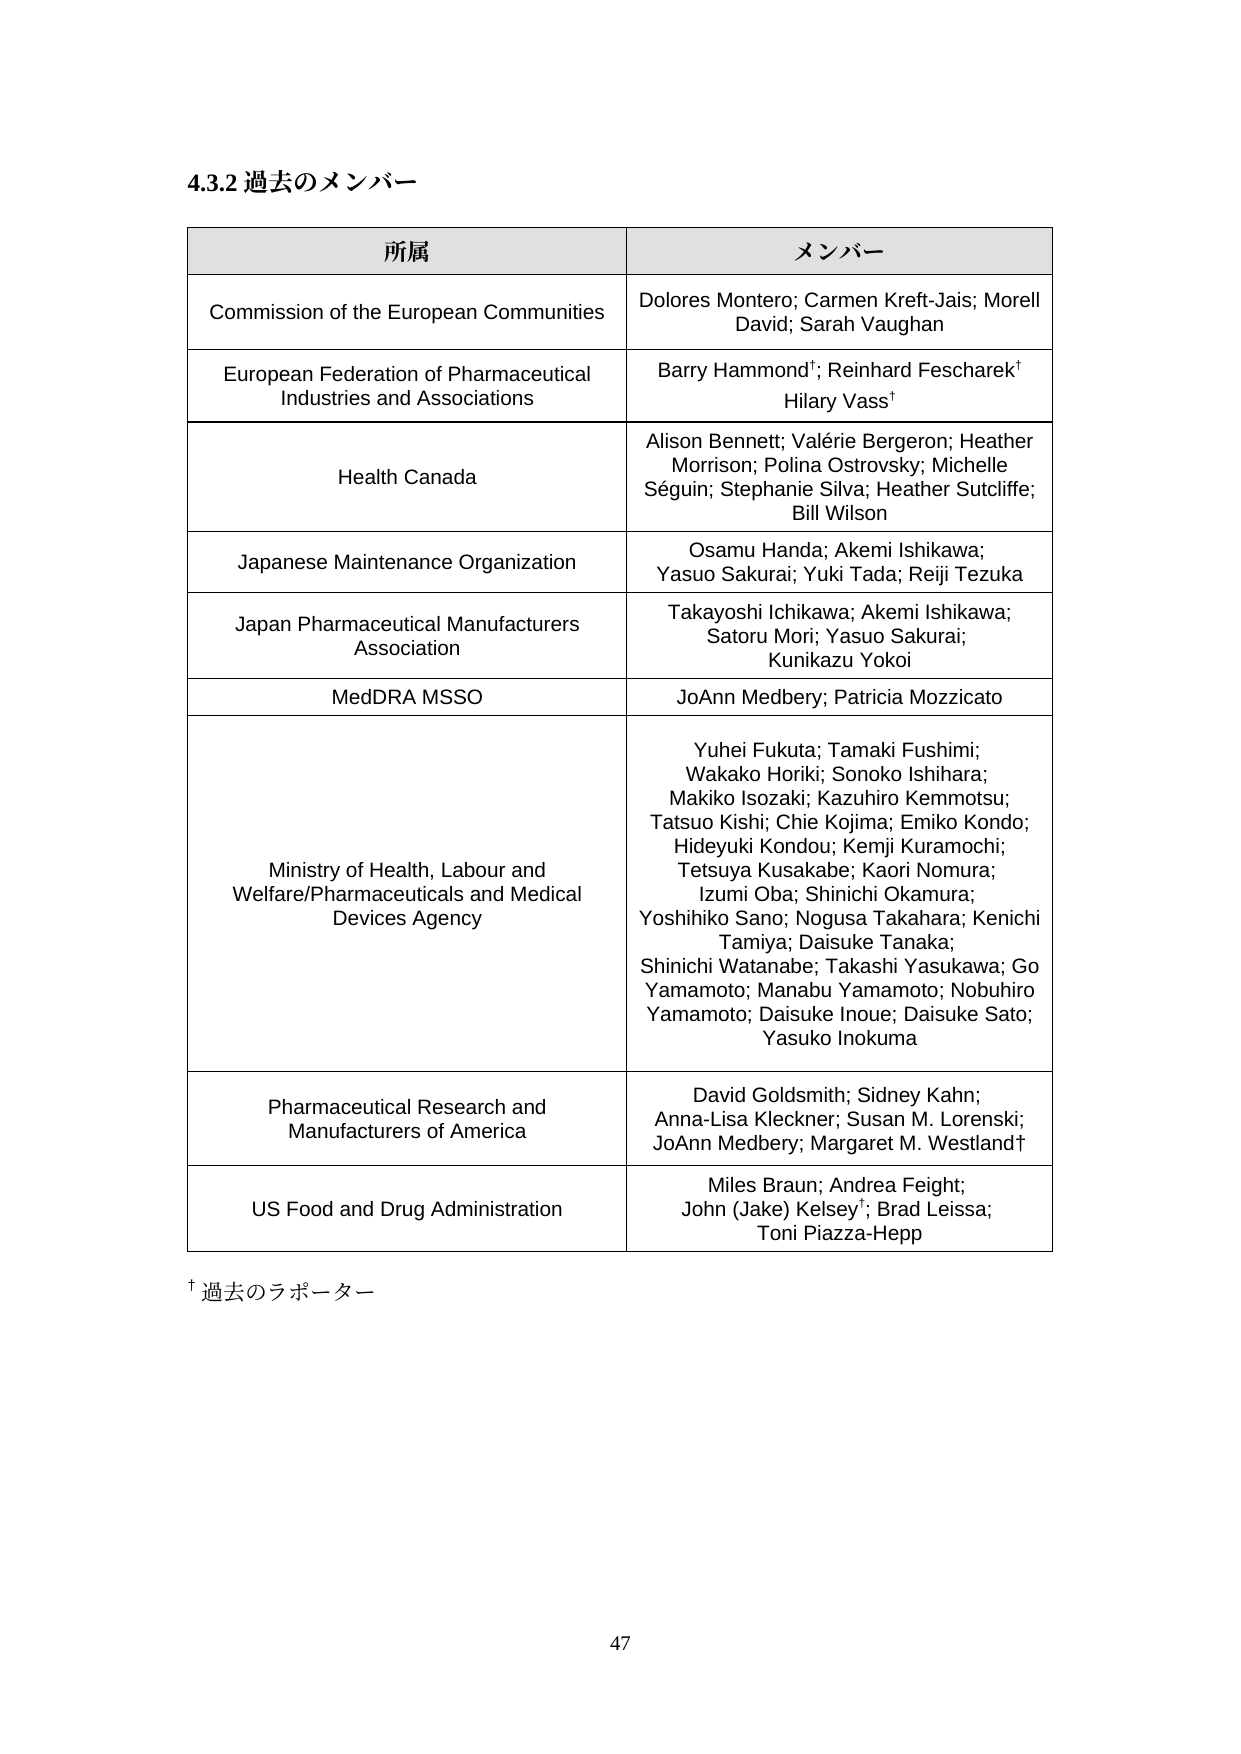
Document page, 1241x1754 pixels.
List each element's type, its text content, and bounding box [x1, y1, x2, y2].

table_cell Japanese Maintenance Organization [188, 532, 626, 592]
table_cell MedDRA MSSO [188, 679, 626, 715]
table_cell Commission of the European Communities [188, 275, 626, 348]
table_cell Yuhei Fukuta; Tamaki Fushimi; Wakako Horiki; Sonoko Ishihara; Makiko Isozaki; Kazuhiro Kemmotsu; Tatsuo Kishi; Chie Kojima; Emiko Kondo; Hideyuki Kondou; Kemji Kuramochi; Tetsuya Kusakabe; Kaori Nomura; Izumi Oba; Shinichi Okamura; Yoshihiko Sano; Nogusa Takahara; Kenichi Tamiya; Daisuke Tanaka; Shinichi Watanabe; Takashi Yasukawa; Go Yamamoto; Manabu Yamamoto; Nobuhiro Yamamoto; Daisuke Inoue; Daisuke Sato; Yasuko Inokuma [627, 716, 1052, 1071]
table_cell US Food and Drug Administration [188, 1166, 626, 1251]
table_cell Osamu Handa; Akemi Ishikawa; Yasuo Sakurai; Yuki Tada; Reiji Tezuka [627, 532, 1052, 592]
table_cell Japan Pharmaceutical Manufacturers Association [188, 593, 626, 678]
table_cell Ministry of Health, Labour and Welfare/Pharmaceuticals and Medical Devices Agency [188, 716, 626, 1071]
text 4.3.2 過去のメンバー [187, 162, 1053, 198]
table_header 所属 [188, 228, 626, 274]
table_cell Takayoshi Ichikawa; Akemi Ishikawa; Satoru Mori; Yasuo Sakurai; Kunikazu Yokoi [627, 593, 1052, 678]
table_cell European Federation of Pharmaceutical Industries and Associations [188, 350, 626, 421]
table_cell Alison Bennett; Valérie Bergeron; Heather Morrison; Polina Ostrovsky; Michelle Séguin; Stephanie Silva; Heather Sutcliffe; Bill Wilson [627, 423, 1052, 531]
table_cell JoAnn Medbery; Patricia Mozzicato [627, 679, 1052, 715]
table_cell Pharmaceutical Research and Manufacturers of America [188, 1072, 626, 1165]
table_cell David Goldsmith; Sidney Kahn; Anna-Lisa Kleckner; Susan M. Lorenski; JoAnn Medbery; Margaret M. Westland† [627, 1072, 1052, 1165]
text † 過去のラポーター [187, 1276, 1053, 1307]
table_header メンバー [627, 228, 1052, 274]
table_cell Miles Braun; Andrea Feight; John (Jake) Kelsey†; Brad Leissa; Toni Piazza-Hepp [627, 1166, 1052, 1251]
table_cell Health Canada [188, 423, 626, 531]
table_cell Barry Hammond†; Reinhard Fescharek† Hilary Vass† [627, 350, 1052, 421]
table_cell Dolores Montero; Carmen Kreft-Jais; Morell David; Sarah Vaughan [627, 275, 1052, 348]
